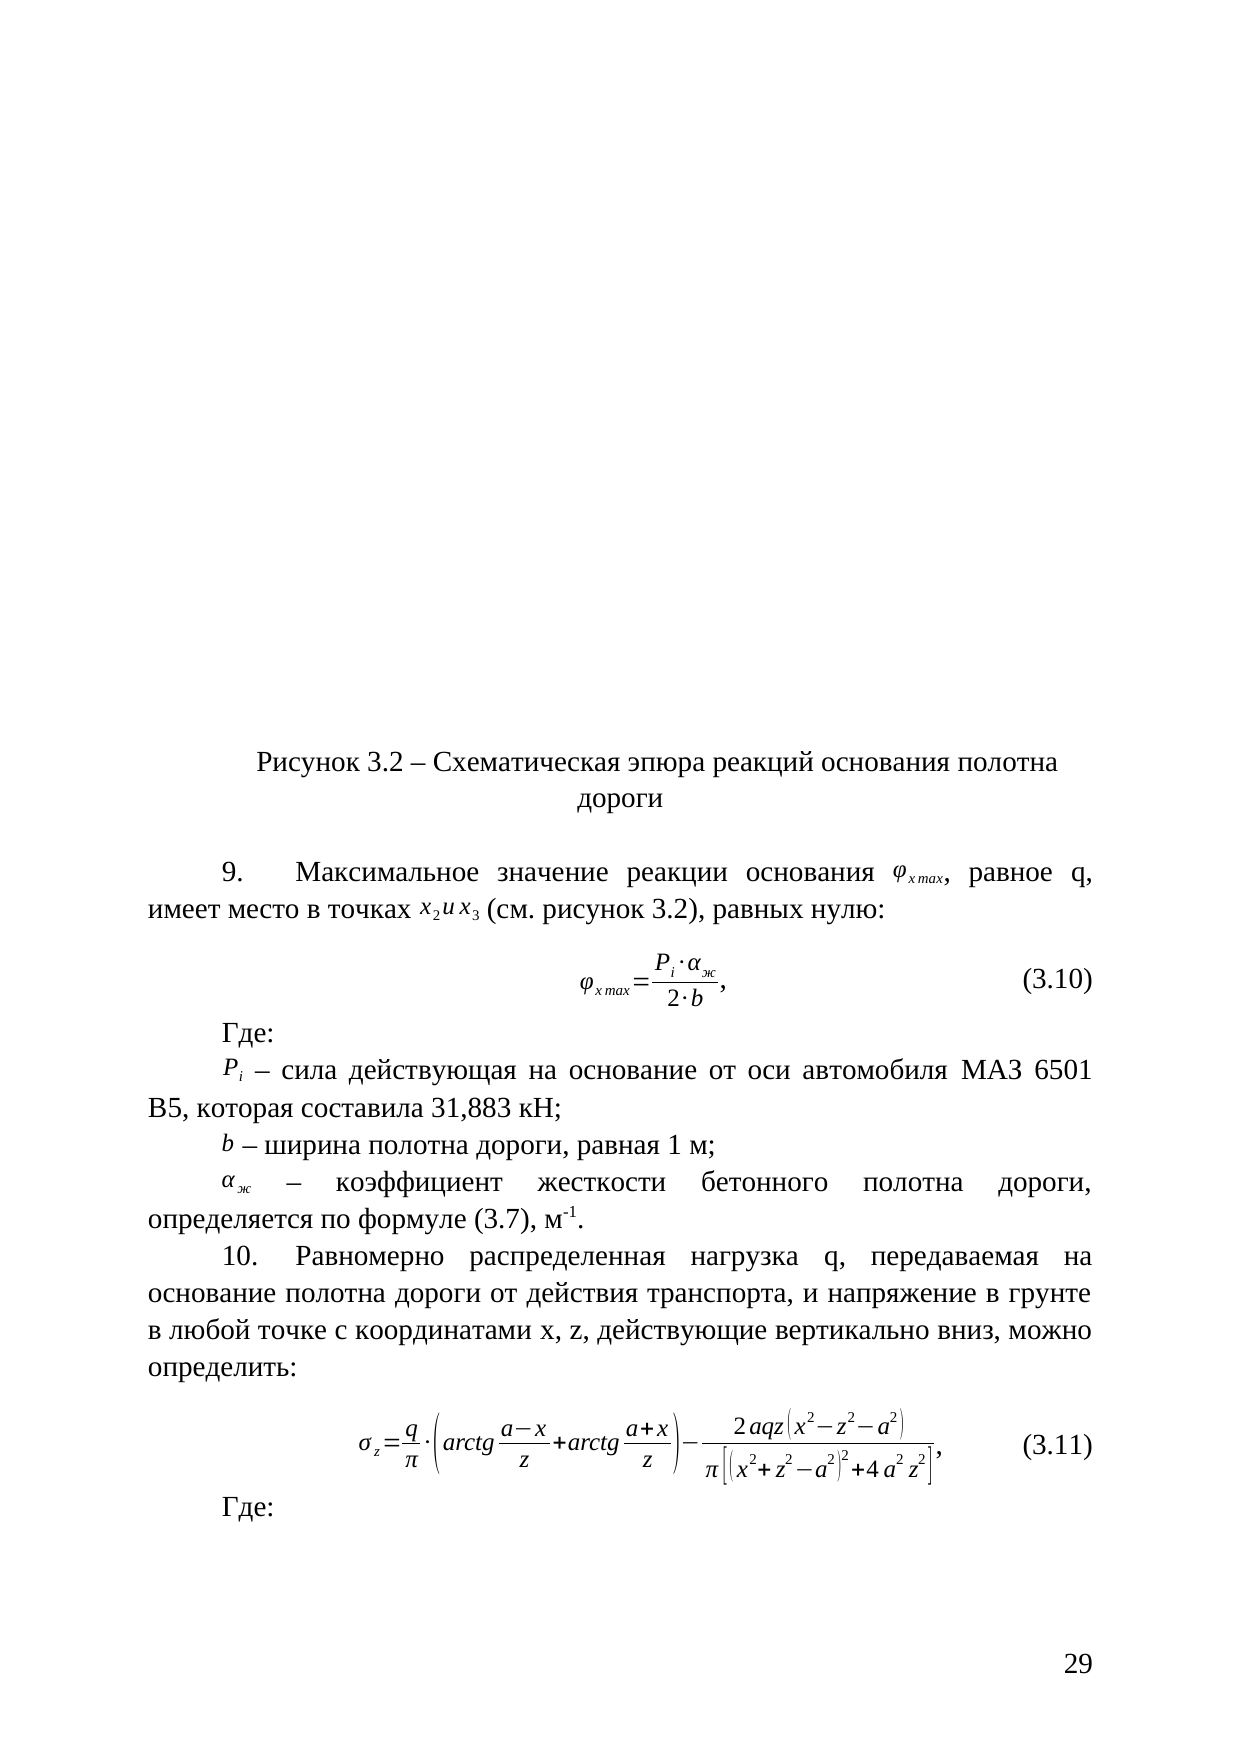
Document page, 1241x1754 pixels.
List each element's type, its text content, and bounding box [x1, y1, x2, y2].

text , (3.10) [148, 949, 1092, 1012]
text – ширина полотна дороги, равная 1 м; [148, 1127, 1092, 1160]
text , (3.11) [148, 1407, 1092, 1486]
text Рисунок 3.2 – Схематическая эпюра реакций основания полотна дороги [148, 744, 1092, 814]
text – сила действующая на основание от оси автомобиля МАЗ 6501 B5, которая составила 31,883 кН; [148, 1052, 1092, 1123]
text – коэффициент жесткости бетонного полотна дороги, определяется по формуле (3.7), м-1. [148, 1164, 1092, 1235]
list Равномерно распределенная нагрузка q, передаваемая на основание полотна дороги от действия транспорта, и напряжение в грунте в любой точке с координатами x, z, действующие вертикально вниз, можно определить: [148, 1238, 1092, 1383]
text Где: [148, 1489, 1092, 1523]
text Где: [148, 1015, 1092, 1048]
list Максимальное значение реакции основания , равное q, имеет место в точках (см. рисунок 3.2), равных нулю: [148, 854, 1092, 925]
